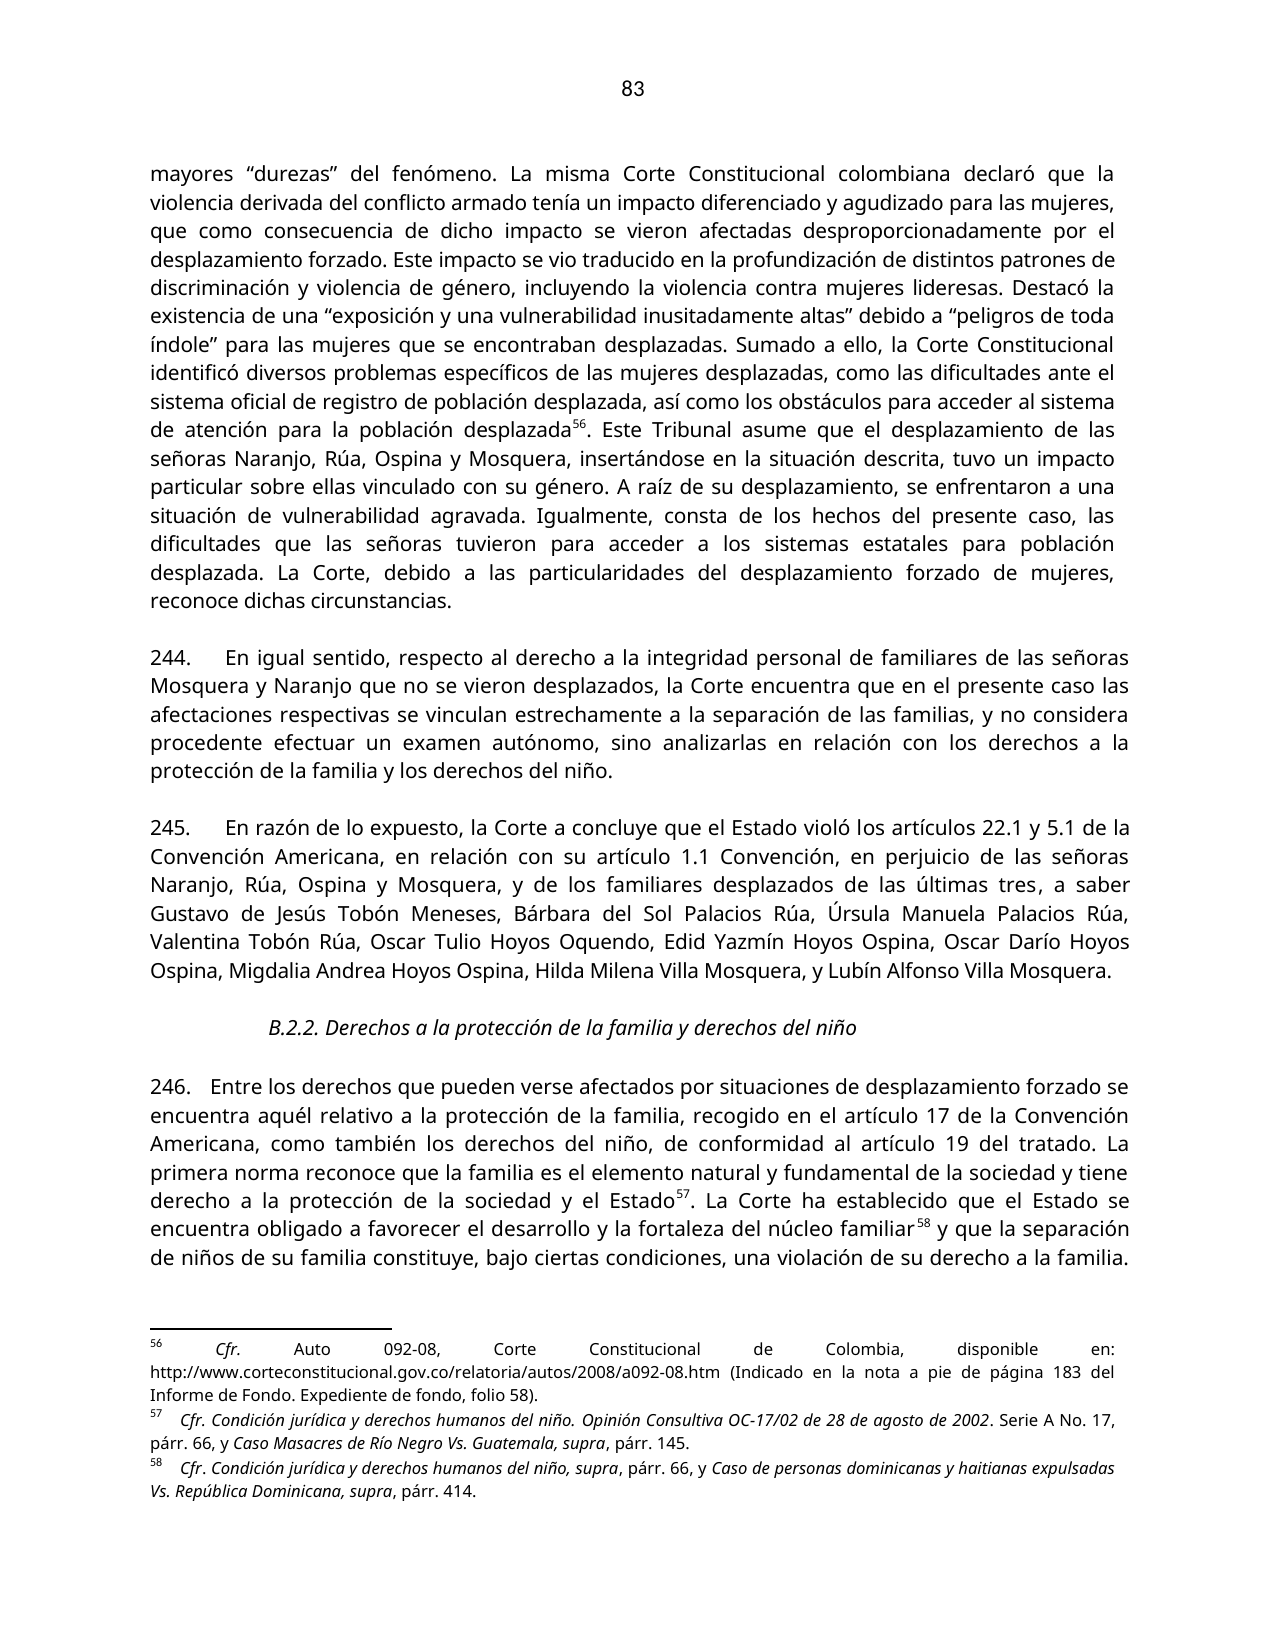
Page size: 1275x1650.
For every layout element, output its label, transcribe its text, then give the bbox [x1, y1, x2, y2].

list En razón de lo expuesto, la Corte a concluye que el Estado violó los artículos 22.1 y 5.1 de la Convención Americana, en relación con su artículo 1.1 Convención, en perjuicio de las señoras Naranjo, Rúa, Ospina y Mosquera, y de los familiares desplazados de las últimas tres, a saber Gustavo de Jesús Tobón Meneses, Bárbara del Sol Palacios Rúa, Úrsula Manuela Palacios Rúa, Valentina Tobón Rúa, Oscar Tulio Hoyos Oquendo, Edid Yazmín Hoyos Ospina, Oscar Darío Hoyos Ospina, Migdalia Andrea Hoyos Ospina, Hilda Milena Villa Mosquera, y Lubín Alfonso Villa Mosquera. [150, 813, 1131, 984]
list En igual sentido, respecto al derecho a la integridad personal de familiares de las señoras Mosquera y Naranjo que no se vieron desplazados, la Corte encuentra que en el presente caso las afectaciones respectivas se vinculan estrechamente a la separación de las familias, y no considera procedente efectuar un examen autónomo, sino analizarlas en relación con los derechos a la protección de la familia y los derechos del niño. [150, 643, 1131, 785]
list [150, 159, 1116, 614]
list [150, 1072, 1131, 1271]
subtitle B.2.2. Derechos a la protección de la familia y derechos del niño [268, 1013, 1131, 1041]
